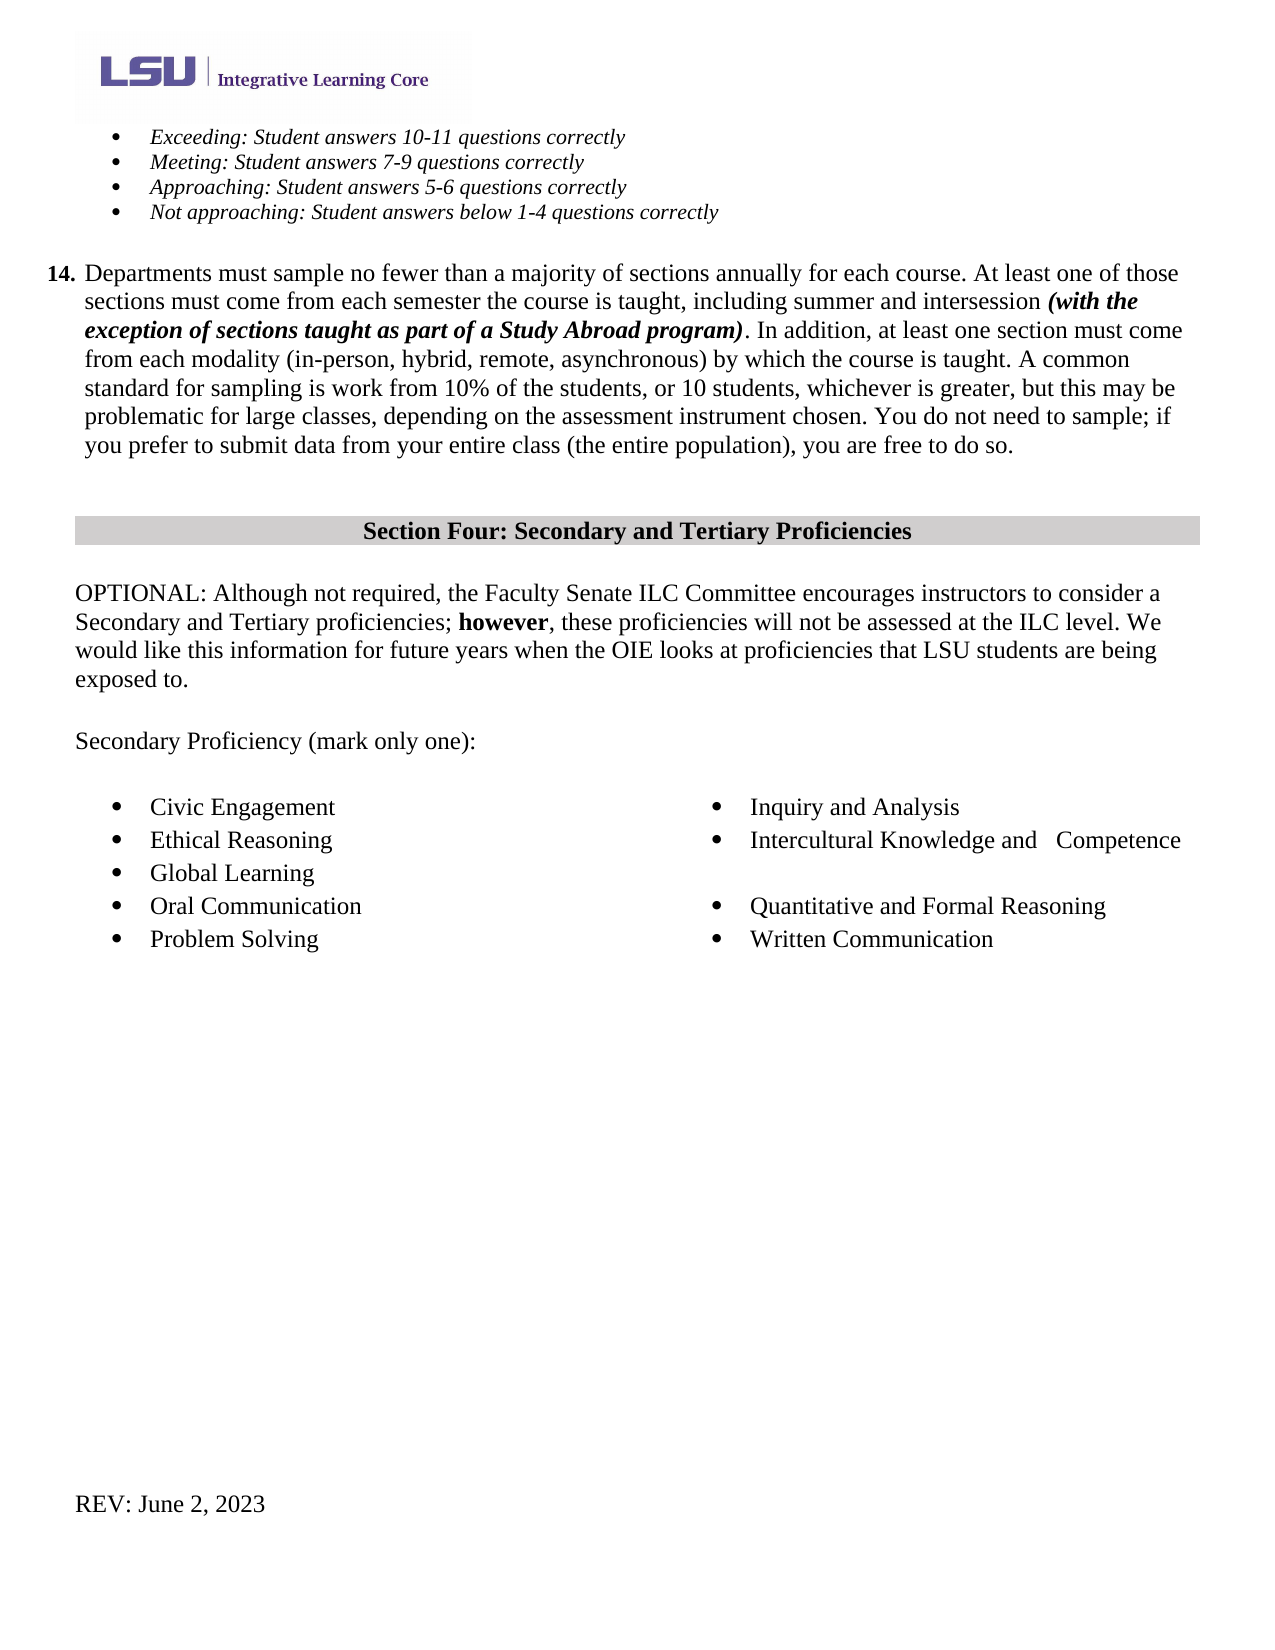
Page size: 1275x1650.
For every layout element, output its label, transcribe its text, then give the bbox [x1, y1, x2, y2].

list Meeting: Student answers 7-9 questions correctly [112, 149, 1200, 174]
list Exceeding: Student answers 10-11 questions correctly [112, 124, 1200, 149]
text OPTIONAL: Although not required, the Faculty Senate ILC Committee encourages instructors to consider a Secondary and Tertiary proficiencies; however, these proficiencies will not be assessed at the ILC level. We would like this information for future years when the OIE looks at proficiencies that LSU students are being exposed to. [189, 578, 1200, 693]
list Global Learning [112, 858, 600, 887]
list Secondary Proficiency (mark only one): [75, 726, 1200, 755]
list Intercultural Knowledge and Competence [712, 825, 1200, 854]
list Approaching: Student answers 5-6 questions correctly [112, 174, 1200, 199]
subtitle Section Four: Secondary and Tertiary Proficiencies [75, 516, 1200, 545]
list Oral Communication [112, 891, 600, 920]
list Ethical Reasoning [112, 825, 600, 854]
list Quantitative and Formal Reasoning [712, 891, 1200, 920]
picture [75, 31, 472, 124]
list Not approaching: Student answers below 1-4 questions correctly [112, 199, 1200, 224]
list Problem Solving [112, 924, 600, 953]
list Departments must sample no fewer than a majority of sections annually for each course. At least one of those sections must come from each semester the course is taught, including summer and intersession (with the exception of sections taught as part of a Study Abroad program). In addition, at least one section must come from each modality (in-person, hybrid, remote, asynchronous) by which the course is taught. A common standard for sampling is work from 10% of the students, or 10 students, whichever is greater, but this may be problematic for large classes, depending on the assessment instrument chosen. You do not need to sample; if you prefer to submit data from your entire class (the entire population), you are free to do so. [47, 258, 1200, 459]
list Written Communication [712, 924, 1200, 953]
list Civic Engagement [112, 792, 600, 821]
list Inquiry and Analysis [712, 792, 1200, 821]
